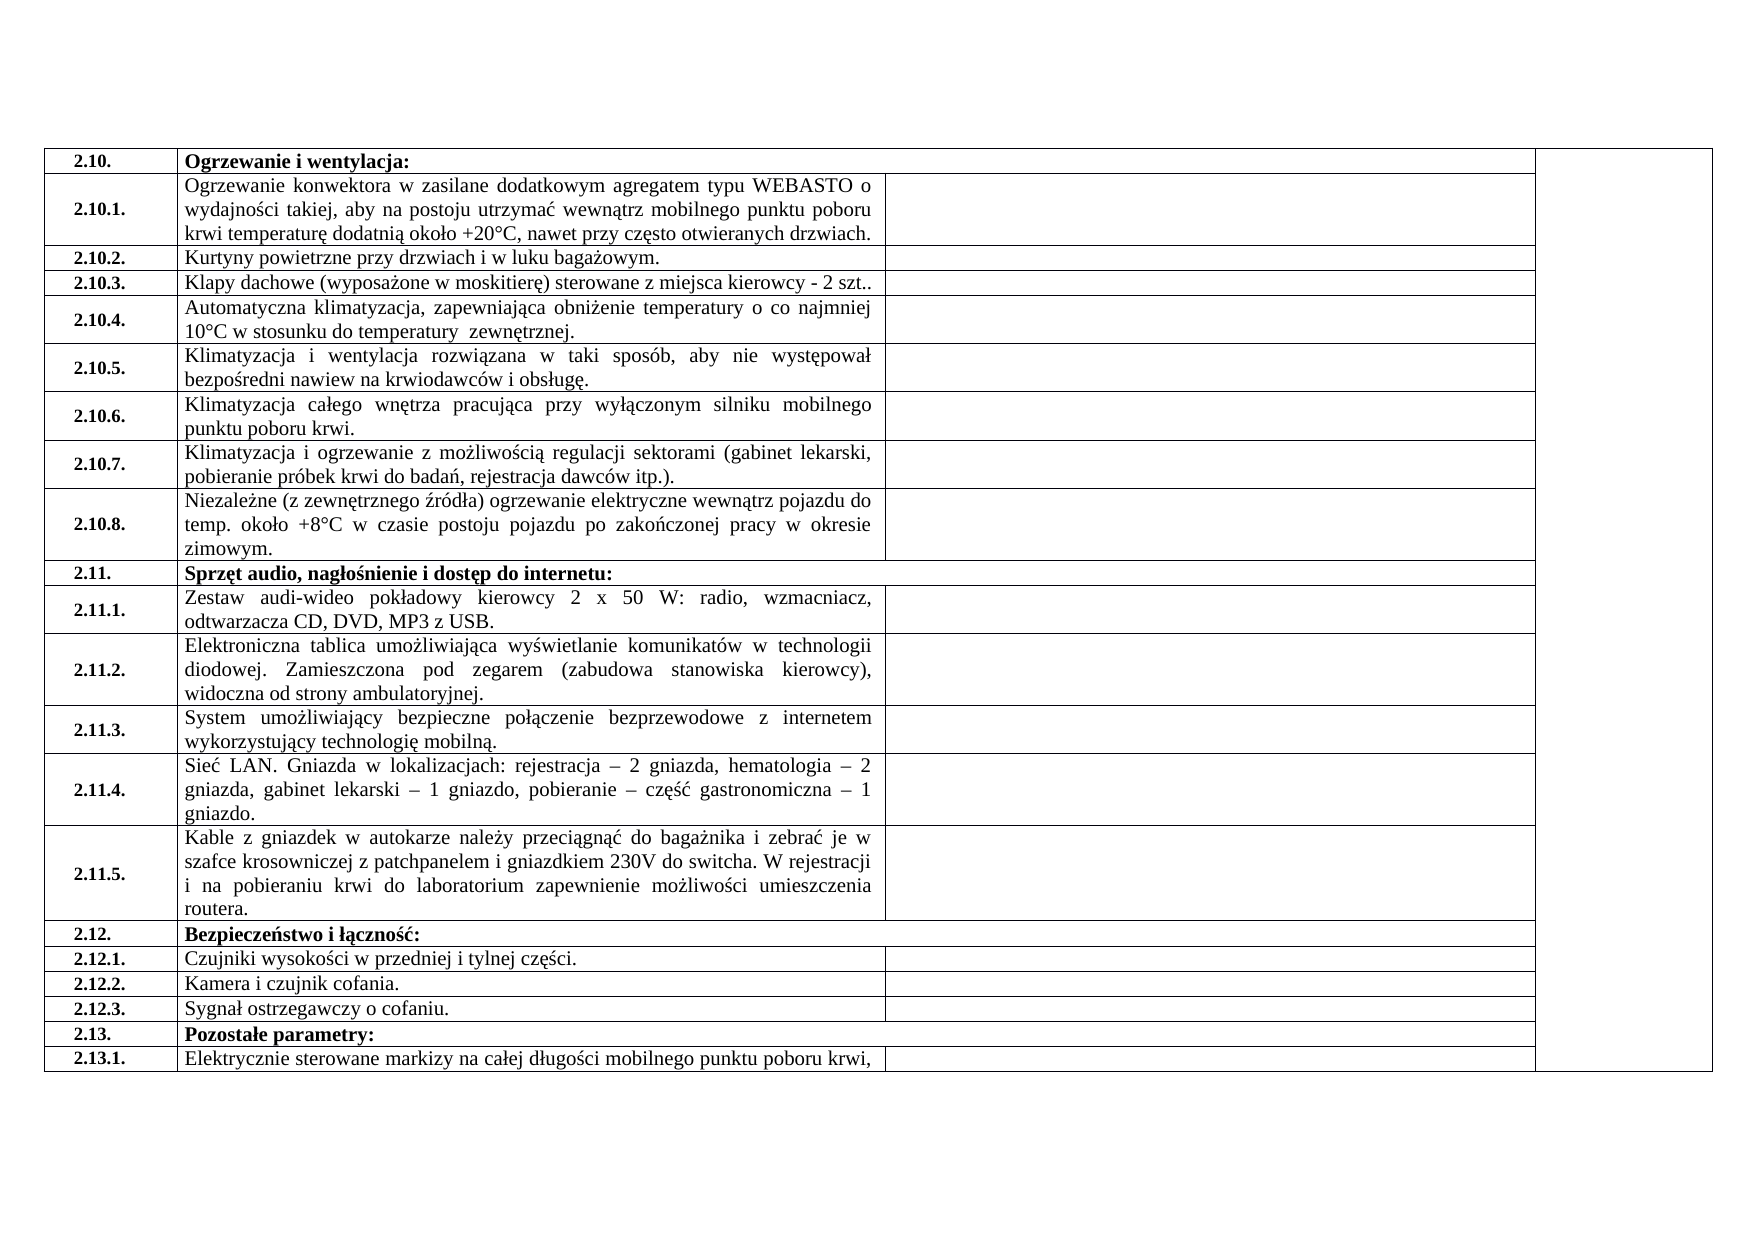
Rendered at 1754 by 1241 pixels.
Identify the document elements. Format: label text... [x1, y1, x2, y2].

table_cell [886, 1047, 1535, 1071]
table_cell [886, 271, 1535, 295]
table_cell [45, 296, 177, 343]
table_cell [45, 921, 177, 946]
table_cell [886, 441, 1535, 488]
table_cell [886, 392, 1535, 439]
table_cell Automatyczna klimatyzacja, zapewniająca obniżenie temperatury o co najmniej 10°C w stosunku do temperatury zewnętrznej. [178, 296, 885, 343]
table_cell [886, 296, 1535, 343]
table_cell Kamera i czujnik cofania. [178, 972, 885, 996]
table_cell Klapy dachowe (wyposażone w moskitierę) sterowane z miejsca kierowcy - 2 szt.. [178, 271, 885, 295]
table_cell Kable z gniazdek w autokarze należy przeciągnąć do bagażnika i zebrać je w szafce krosowniczej z patchpanelem i gniazdkiem 230V do switcha. W rejestracji i na pobieraniu krwi do laboratorium zapewnienie możliwości umieszczenia routera. [178, 826, 885, 920]
table_cell [45, 947, 177, 971]
table_cell Klimatyzacja całego wnętrza pracująca przy wyłączonym silniku mobilnego punktu poboru krwi. [178, 392, 885, 439]
table_cell [45, 634, 177, 705]
table_cell [886, 344, 1535, 391]
table_cell [45, 706, 177, 753]
table_cell Bezpieczeństwo i łączność: [178, 921, 1535, 946]
table_cell [45, 392, 177, 439]
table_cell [178, 1047, 885, 1071]
table_cell [45, 561, 177, 585]
table_cell System umożliwiający bezpieczne połączenie bezprzewodowe z internetem wykorzystujący technologię mobilną. [178, 706, 885, 753]
table_cell Ogrzewanie konwektora w zasilane dodatkowym agregatem typu WEBASTO o wydajności takiej, aby na postoju utrzymać wewnątrz mobilnego punktu poboru krwi temperaturę dodatnią około +20°C, nawet przy często otwieranych drzwiach. [178, 174, 885, 244]
table_cell Klimatyzacja i ogrzewanie z możliwością regulacji sektorami (gabinet lekarski, pobieranie próbek krwi do badań, rejestracja dawców itp.). [178, 441, 885, 488]
table_cell [45, 271, 177, 295]
table_cell [45, 826, 177, 920]
table_cell [886, 706, 1535, 753]
table_cell [886, 246, 1535, 270]
table_cell Sieć LAN. Gniazda w lokalizacjach: rejestracja – 2 gniazda, hematologia – 2 gniazda, gabinet lekarski – 1 gniazdo, pobieranie – część gastronomiczna – 1 gniazdo. [178, 754, 885, 825]
table_cell [886, 754, 1535, 825]
table_cell [886, 489, 1535, 559]
table_cell [45, 149, 177, 173]
table_cell Sprzęt audio, nagłośnienie i dostęp do internetu: [178, 561, 1535, 585]
table_cell [886, 586, 1535, 633]
table_cell [886, 972, 1535, 996]
table_cell [45, 586, 177, 633]
table_cell [886, 634, 1535, 705]
table_cell Kurtyny powietrzne przy drzwiach i w luku bagażowym. [178, 246, 885, 270]
table_cell [886, 997, 1535, 1021]
table_cell [45, 441, 177, 488]
table_cell [45, 174, 177, 244]
table_cell Pozostałe parametry: [178, 1022, 1535, 1046]
table_cell [45, 972, 177, 996]
table_cell Sygnał ostrzegawczy o cofaniu. [178, 997, 885, 1021]
table_cell Elektroniczna tablica umożliwiająca wyświetlanie komunikatów w technologii diodowej. Zamieszczona pod zegarem (zabudowa stanowiska kierowcy), widoczna od strony ambulatoryjnej. [178, 634, 885, 705]
table_cell Zestaw audi-wideo pokładowy kierowcy 2 x 50 W: radio, wzmacniacz, odtwarzacza CD, DVD, MP3 z USB. [178, 586, 885, 633]
table_cell Czujniki wysokości w przedniej i tylnej części. [178, 947, 885, 971]
table_cell [45, 754, 177, 825]
table_cell [45, 489, 177, 559]
table_cell [45, 1022, 177, 1046]
table_cell [45, 344, 177, 391]
table_cell [886, 947, 1535, 971]
table_cell Klimatyzacja i wentylacja rozwiązana w taki sposób, aby nie występował bezpośredni nawiew na krwiodawców i obsługę. [178, 344, 885, 391]
table_cell Niezależne (z zewnętrznego źródła) ogrzewanie elektryczne wewnątrz pojazdu do temp. około +8°C w czasie postoju pojazdu po zakończonej pracy w okresie zimowym. [178, 489, 885, 559]
table_cell [886, 826, 1535, 920]
table_cell Ogrzewanie i wentylacja: [178, 149, 1535, 173]
table_cell [45, 997, 177, 1021]
table_cell [45, 246, 177, 270]
table_cell [45, 1047, 177, 1071]
table_cell [886, 174, 1535, 244]
